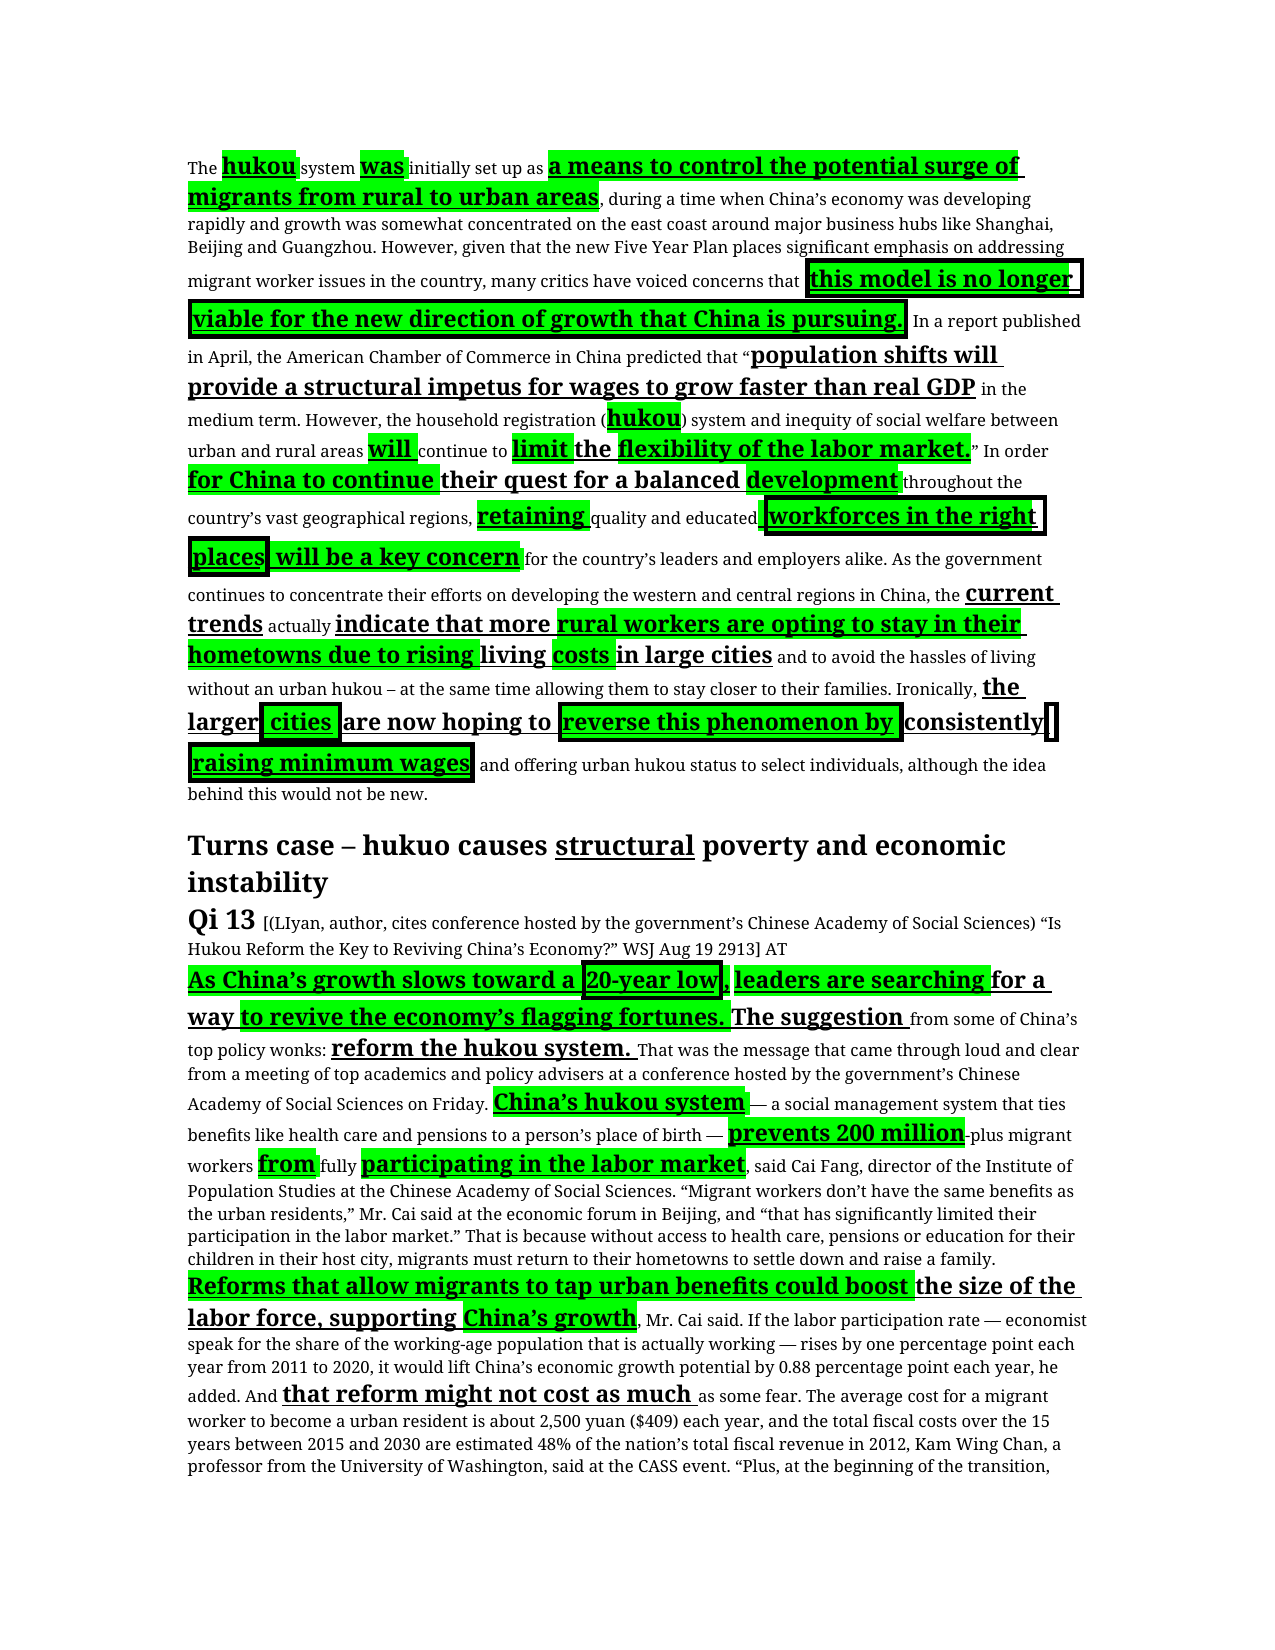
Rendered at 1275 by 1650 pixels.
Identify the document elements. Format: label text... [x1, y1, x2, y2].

subtitle Turns case – hukuo causes structural poverty and economic instability [187, 826, 1087, 900]
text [187, 960, 1087, 1477]
text Qi 13 [(LIyan, author, cites conference hosted by the government’s Chinese Academy of Social Sciences) “Is Hukou Reform the Key to Reviving China’s Economy?” WSJ Aug 19 2913] AT [187, 900, 1087, 960]
text The hukou system was initially set up as a means to control the potential surge of migrants from rural to urban areas, during a time when China’s economy was developing rapidly and growth was somewhat concentrated on the east coast around major business hubs like Shanghai, Beijing and Guangzhou. However, given that the new Five Year Plan places significant emphasis on addressing migrant worker issues in the country, many critics have voiced concerns that this model is no longer viable for the new direction of growth that China is pursuing. In a report published in April, the American Chamber of Commerce in China predicted that “population shifts will provide a structural impetus for wages to grow faster than real GDP in the medium term. However, the household registration (hukou) system and inequity of social welfare between urban and rural areas will continue to limit the flexibility of the labor market.” In order for China to continue their quest for a balanced development throughout the country’s vast geographical regions, retaining quality and educated workforces in the right places will be a key concern for the country’s leaders and employers alike. As the government continues to concentrate their efforts on developing the western and central regions in China, the current trends actually indicate that more rural workers are opting to stay in their hometowns due to rising living costs in large cities and to avoid the hassles of living without an urban hukou – at the same time allowing them to stay closer to their families. Ironically, the larger cities are now hoping to reverse this phenomenon by consistently raising minimum wages and offering urban hukou status to select individuals, although the idea behind this would not be new. [187, 150, 1087, 806]
